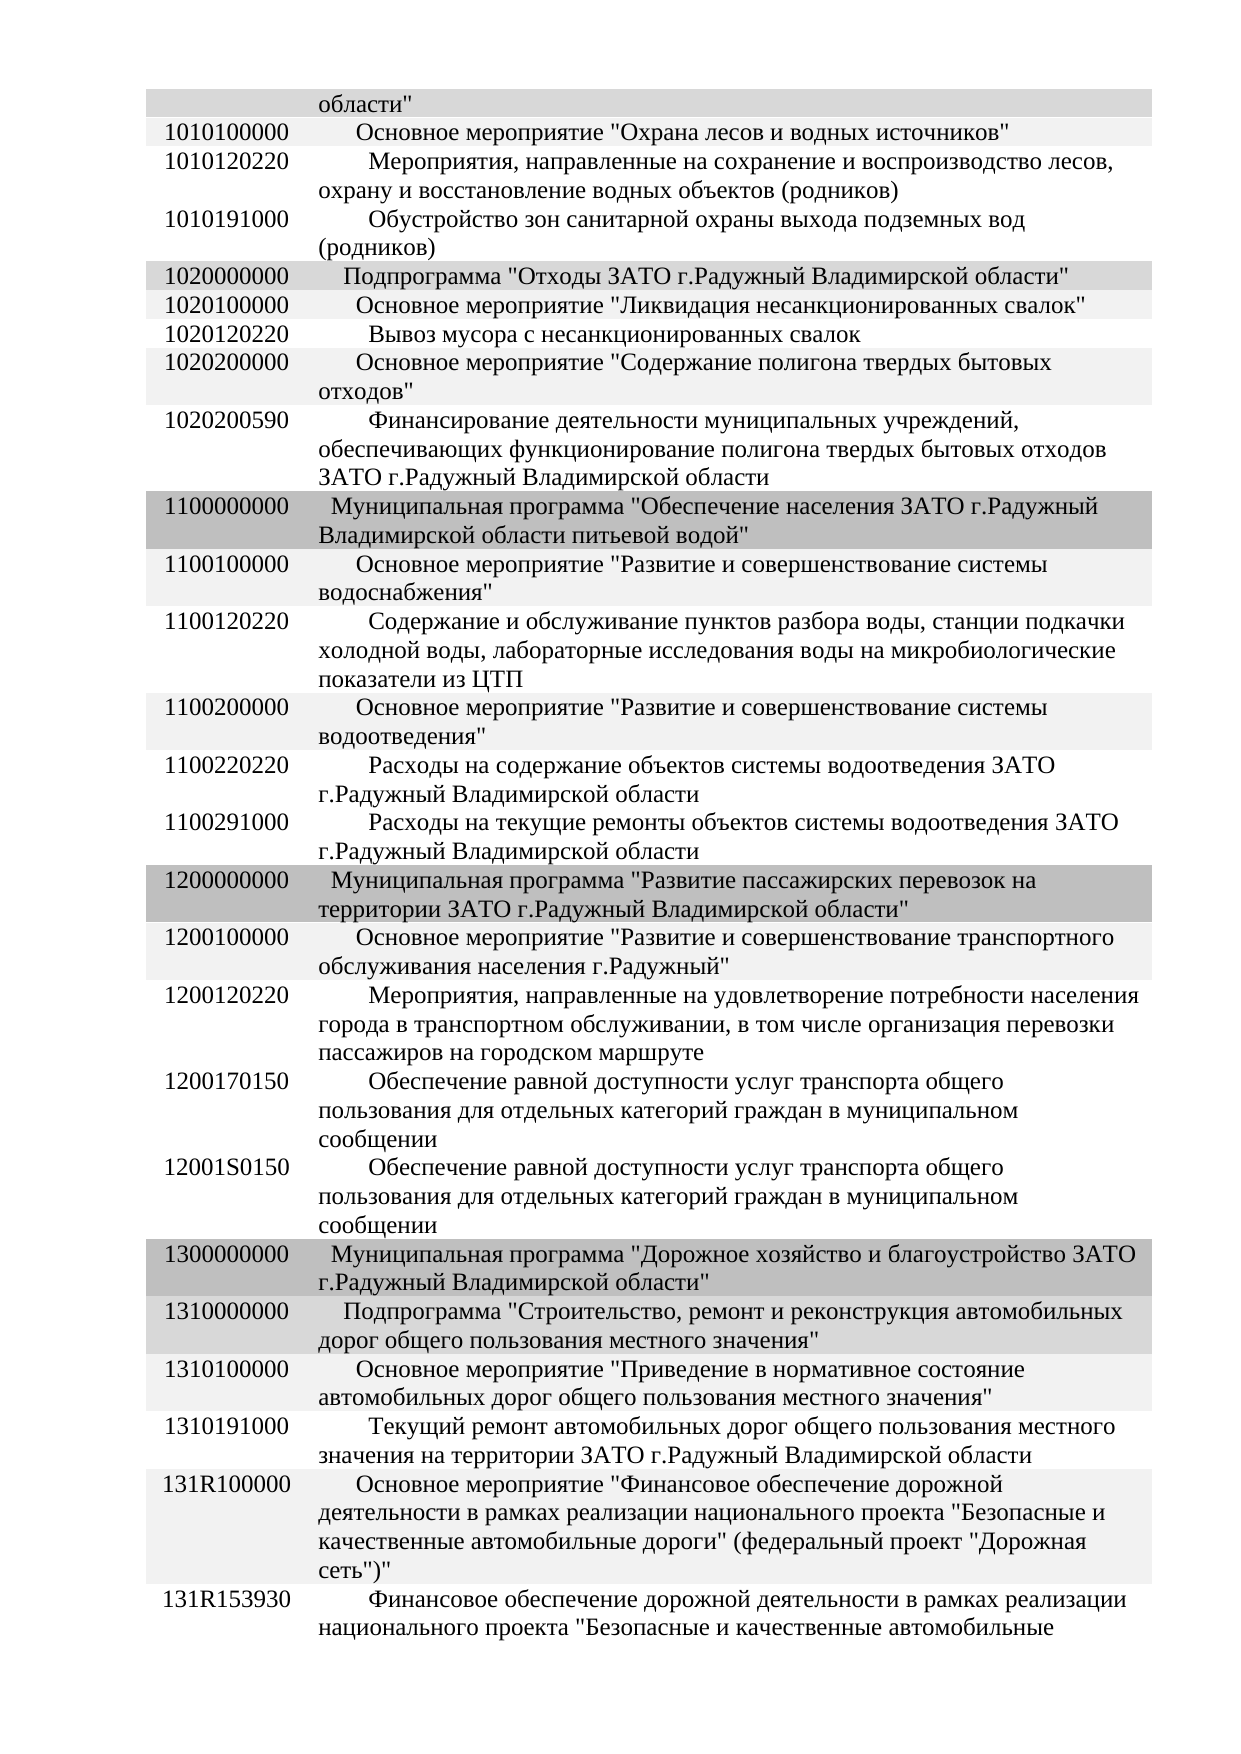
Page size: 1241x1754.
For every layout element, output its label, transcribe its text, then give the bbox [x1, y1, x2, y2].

table_cell 1200120220 [146, 980, 307, 1066]
table_cell 12001S0150 [146, 1153, 307, 1239]
table_cell Основное мероприятие "Содержание полигона твердых бытовых отходов" [307, 348, 1152, 405]
table_cell 1020200590 [146, 405, 307, 491]
table_cell 1100200000 [146, 693, 307, 750]
table_cell Подпрограмма "Строительство, ремонт и реконструкция автомобильных дорог общего пользования местного значения" [307, 1296, 1152, 1354]
table_cell 1010000000 [146, 89, 307, 117]
table_cell Основное мероприятие "Развитие и совершенствование системы водоснабжения" [307, 549, 1152, 606]
table_cell Расходы на содержание объектов системы водоотведения ЗАТО г.Радужный Владимирской области [307, 750, 1152, 807]
table_cell Основное мероприятие "Ликвидация несанкционированных свалок" [307, 290, 1152, 319]
table_cell 1020120220 [146, 319, 307, 347]
table_cell Муниципальная программа "Развитие пассажирских перевозок на территории ЗАТО г.Радужный Владимирской области" [307, 865, 1152, 922]
table_cell 1100220220 [146, 750, 307, 807]
table_cell 1020200000 [146, 348, 307, 405]
table_cell Текущий ремонт автомобильных дорог общего пользования местного значения на территории ЗАТО г.Радужный Владимирской области [307, 1411, 1152, 1469]
table_cell Мероприятия, направленные на сохранение и воспроизводство лесов, охрану и восстановление водных объектов (родников) [307, 146, 1152, 204]
table_cell Мероприятия, направленные на удовлетворение потребности населения города в транспортном обслуживании, в том числе организация перевозки пассажиров на городском маршруте [307, 980, 1152, 1066]
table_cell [307, 1584, 1152, 1643]
table_cell 1200100000 [146, 923, 307, 980]
table_cell Обустройство зон санитарной охраны выхода подземных вод (родников) [307, 204, 1152, 261]
table_cell 1010191000 [146, 204, 307, 261]
table_cell 1300000000 [146, 1239, 307, 1296]
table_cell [307, 89, 1152, 117]
table_cell Подпрограмма "Отходы ЗАТО г.Радужный Владимирской области" [307, 261, 1152, 290]
table_cell Муниципальная программа "Дорожное хозяйство и благоустройство ЗАТО г.Радужный Владимирской области" [307, 1239, 1152, 1296]
table_cell Основное мероприятие "Приведение в нормативное состояние автомобильных дорог общего пользования местного значения" [307, 1354, 1152, 1411]
table_cell 131R100000 [146, 1469, 307, 1584]
table_cell Обеспечение равной доступности услуг транспорта общего пользования для отдельных категорий граждан в муниципальном сообщении [307, 1153, 1152, 1239]
table_cell 1020100000 [146, 290, 307, 319]
table_cell Вывоз мусора с несанкционированных свалок [307, 319, 1152, 347]
table_cell 1100291000 [146, 808, 307, 865]
table_cell Содержание и обслуживание пунктов разбора воды, станции подкачки холодной воды, лабораторные исследования воды на микробиологические показатели из ЦТП [307, 606, 1152, 692]
table_cell 1010100000 [146, 118, 307, 146]
table_cell 1200170150 [146, 1066, 307, 1152]
table_cell 1310100000 [146, 1354, 307, 1411]
table_cell 1310191000 [146, 1411, 307, 1469]
table_cell 1100100000 [146, 549, 307, 606]
table_cell Финансирование деятельности муниципальных учреждений, обеспечивающих функционирование полигона твердых бытовых отходов ЗАТО г.Радужный Владимирской области [307, 405, 1152, 491]
table_cell Расходы на текущие ремонты объектов системы водоотведения ЗАТО г.Радужный Владимирской области [307, 808, 1152, 865]
table_cell Основное мероприятие "Охрана лесов и водных источников" [307, 118, 1152, 146]
table_cell 1020000000 [146, 261, 307, 290]
table_cell 1200000000 [146, 865, 307, 922]
table_cell Основное мероприятие "Финансовое обеспечение дорожной деятельности в рамках реализации национального проекта "Безопасные и качественные автомобильные дороги" (федеральный проект "Дорожная сеть")" [307, 1469, 1152, 1584]
table_cell Муниципальная программа "Обеспечение населения ЗАТО г.Радужный Владимирской области питьевой водой" [307, 491, 1152, 549]
table_cell 1310000000 [146, 1296, 307, 1354]
table_cell 1100120220 [146, 606, 307, 692]
table_cell 1100000000 [146, 491, 307, 549]
table_cell Основное мероприятие "Развитие и совершенствование системы водоотведения" [307, 693, 1152, 750]
table_cell 1010120220 [146, 146, 307, 204]
table_cell Обеспечение равной доступности услуг транспорта общего пользования для отдельных категорий граждан в муниципальном сообщении [307, 1066, 1152, 1152]
table_cell Основное мероприятие "Развитие и совершенствование транспортного обслуживания населения г.Радужный" [307, 923, 1152, 980]
table_cell 131R153930 [146, 1584, 307, 1643]
